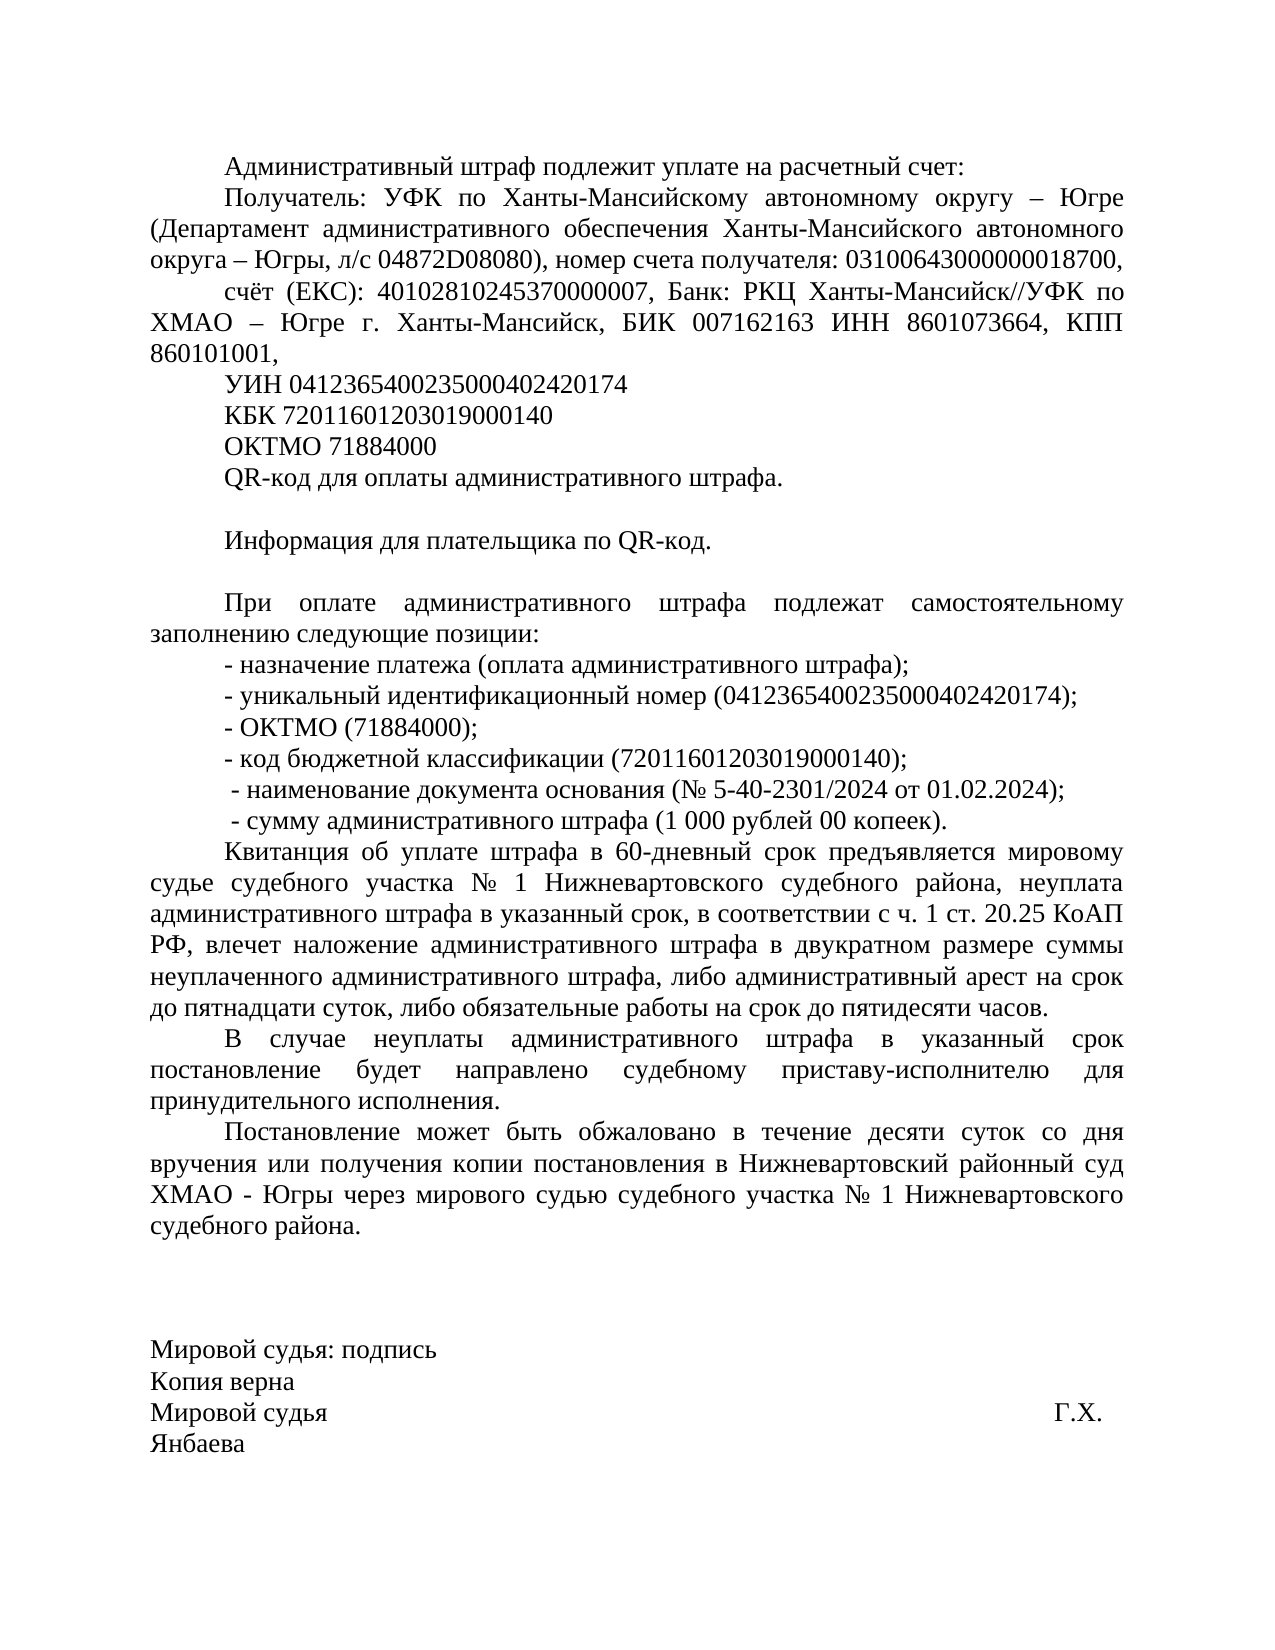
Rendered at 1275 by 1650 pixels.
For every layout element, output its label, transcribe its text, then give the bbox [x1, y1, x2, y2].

text - наименование документа основания (№ 5-40-2301/2024 от 01.02.2024); [150, 773, 1125, 804]
text УИН 0412365400235000402420174 [150, 368, 1125, 399]
text В случае неуплаты административного штрафа в указанный срок постановление будет направлено судебному приставу-исполнителю для принудительного исполнения. [150, 1022, 1125, 1116]
text - ОКТМО (71884000); [150, 711, 1125, 742]
text - назначение платежа (оплата административного штрафа); [150, 648, 1125, 679]
text Копия верна [150, 1365, 1125, 1396]
text Мировой судья Г.Х. Янбаева [150, 1396, 1125, 1458]
text счёт (ЕКС): 40102810245370000007, Банк: РКЦ Ханты-Мансийск//УФК по ХМАО – Югре г. Ханты-Мансийск, БИК 007162163 ИНН 8601073664, КПП 860101001, [150, 274, 1125, 368]
text - код бюджетной классификации (72011601203019000140); [150, 742, 1125, 773]
text - уникальный идентификационный номер (0412365400235000402420174); [150, 679, 1125, 711]
text Квитанция об уплате штрафа в 60-дневный срок предъявляется мировому судье судебного участка № 1 Нижневартовского судебного района, неуплата административного штрафа в указанный срок, в соответствии с ч. 1 ст. 20.25 КоАП РФ, влечет наложение административного штрафа в двукратном размере суммы неуплаченного административного штрафа, либо административный арест на срок до пятнадцати суток, либо обязательные работы на срок до пятидесяти часов. [150, 835, 1125, 1022]
text Административный штраф подлежит уплате на расчетный счет: [150, 150, 1125, 181]
text Мировой судья: подпись [150, 1333, 1125, 1365]
text Постановление может быть обжаловано в течение десяти суток со дня вручения или получения копии постановления в Нижневартовский районный суд ХМАО - Югры через мирового судью судебного участка № 1 Нижневартовского судебного района. [150, 1116, 1125, 1240]
text При оплате административного штрафа подлежат самостоятельному заполнению следующие позиции: [150, 586, 1125, 648]
text Информация для плательщика по QR-код. [150, 524, 1125, 555]
text QR-код для оплаты административного штрафа. [150, 461, 1125, 493]
text ОКТМО 71884000 [150, 430, 1125, 461]
text - сумму административного штрафа (1 000 рублей 00 копеек). [150, 804, 1125, 835]
text Получатель: УФК по Ханты-Мансийскому автономному округу – Югре (Департамент административного обеспечения Ханты-Мансийского автономного округа – Югры, л/с 04872D08080), номер счета получателя: 03100643000000018700, [150, 181, 1125, 274]
text КБК 72011601203019000140 [150, 399, 1125, 430]
